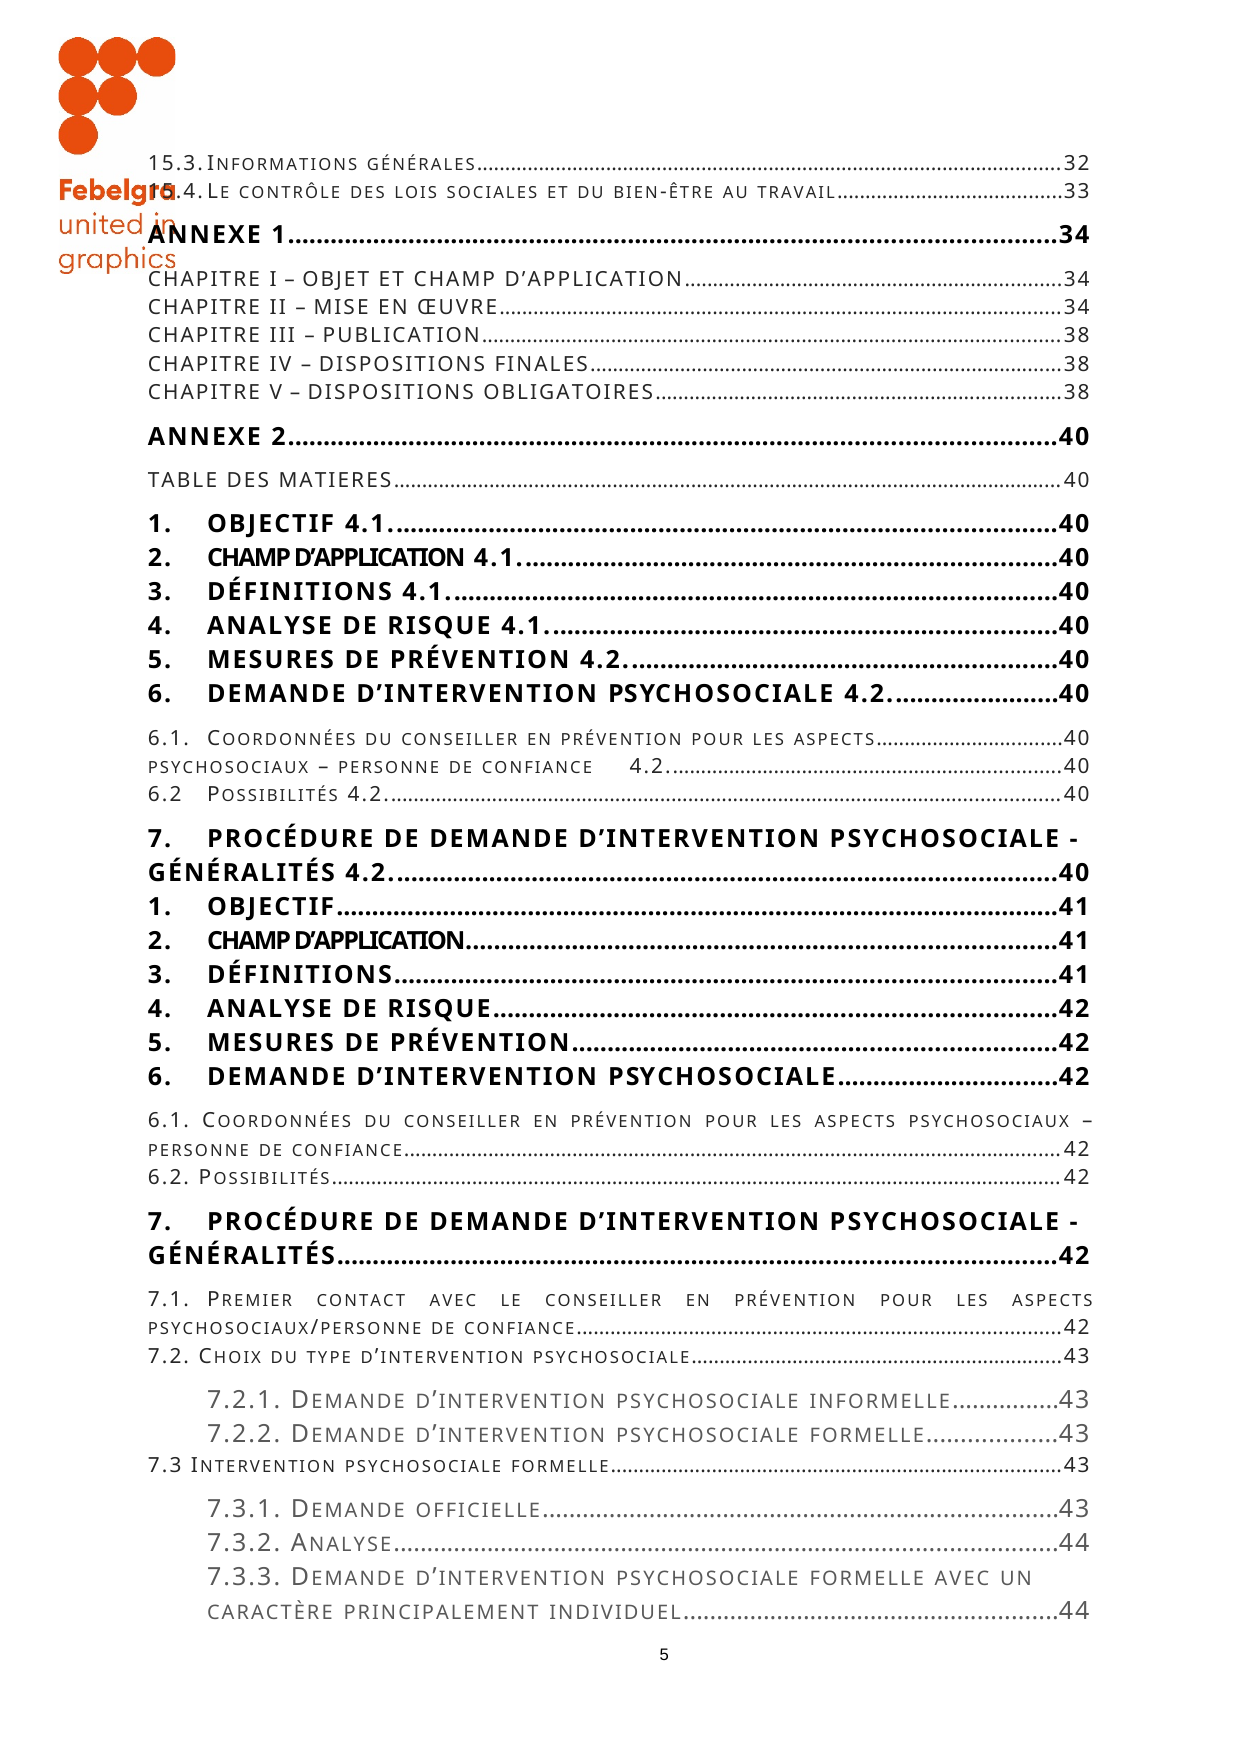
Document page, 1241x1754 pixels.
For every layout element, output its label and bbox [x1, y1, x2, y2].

picture [58, 37, 176, 274]
